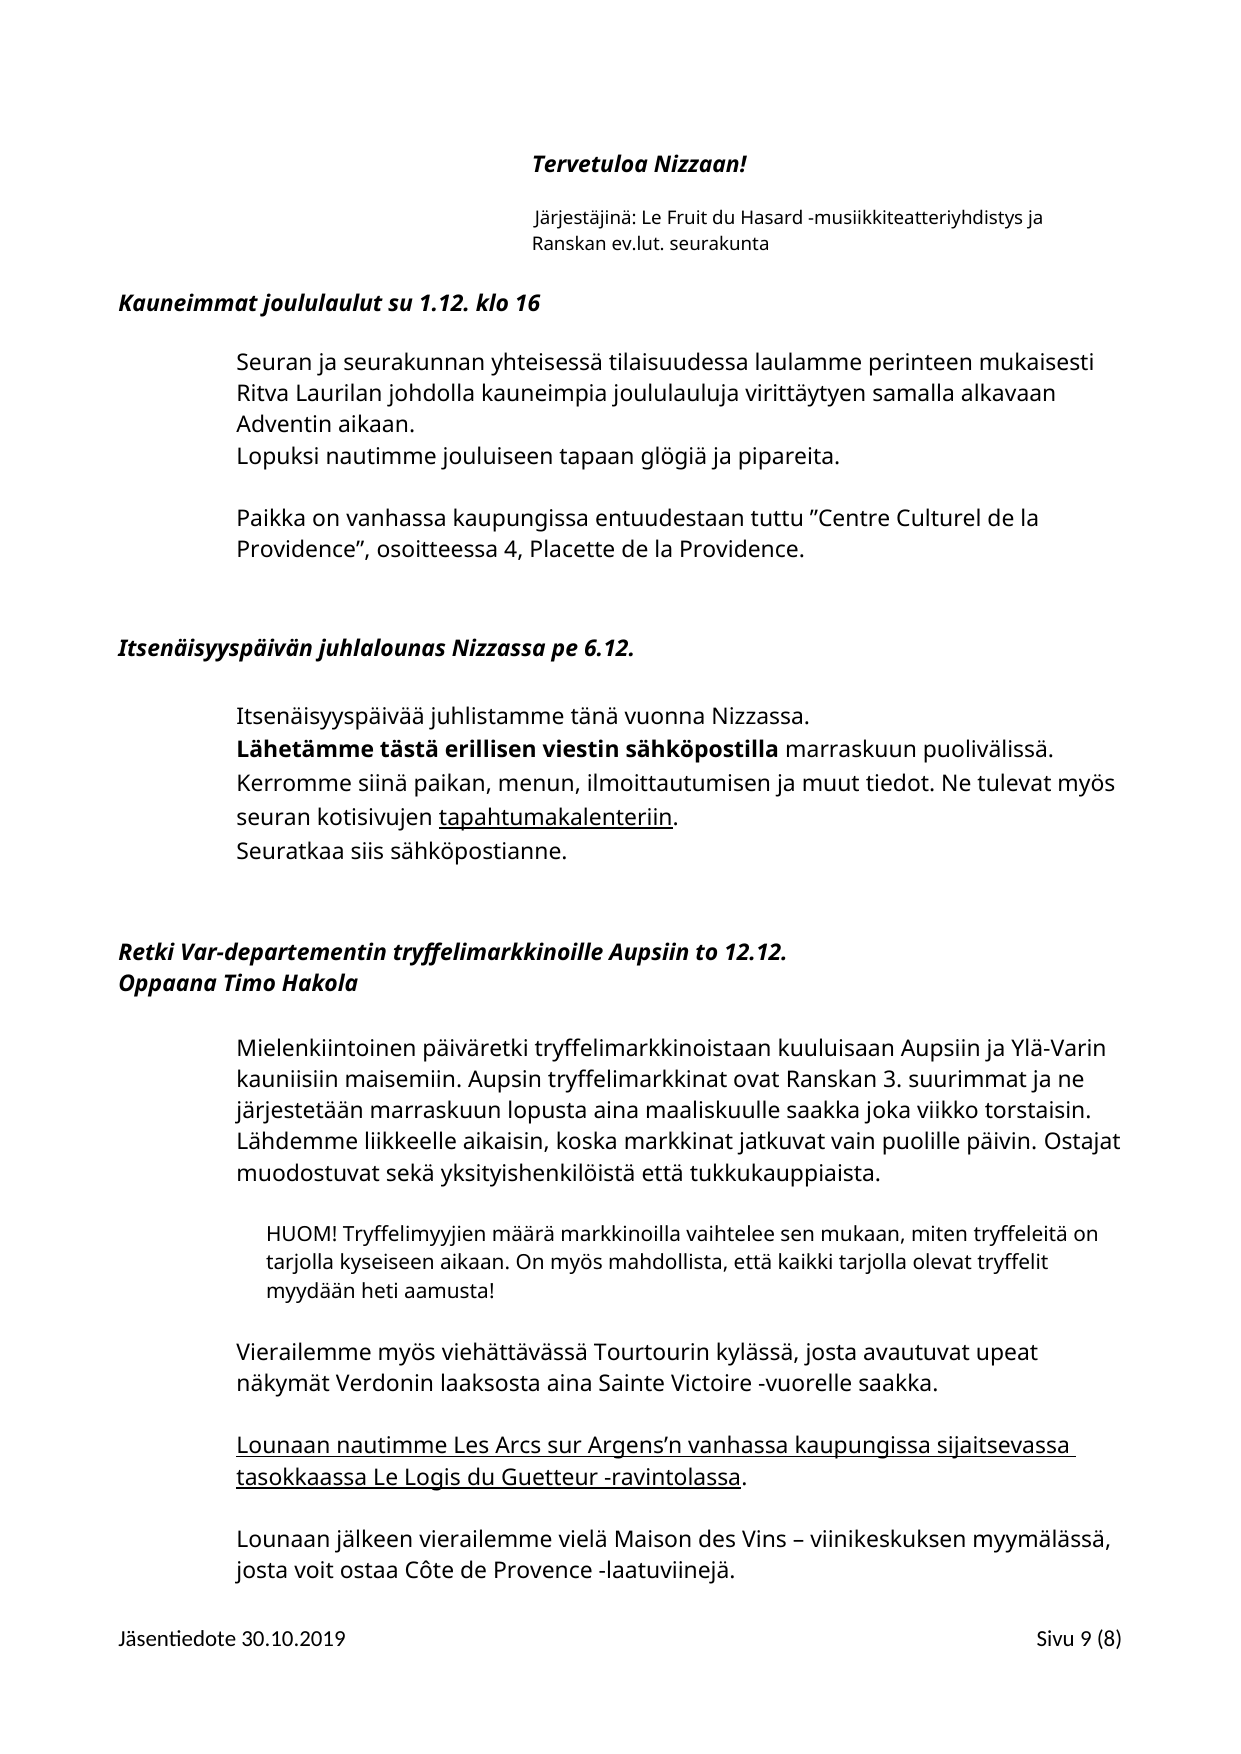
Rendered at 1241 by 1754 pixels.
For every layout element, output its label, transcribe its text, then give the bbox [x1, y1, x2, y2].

text Seuran ja seurakunnan yhteisessä tilaisuudessa laulamme perinteen mukaisesti Ritva Laurilan johdolla kauneimpia joululauluja virittäytyen samalla alkavaan Adventin aikaan. [236, 346, 1122, 440]
text Oppaana Timo Hakola [118, 967, 1122, 998]
text Vierailemme myös viehättävässä Tourtourin kylässä, josta avautuvat upeat näkymät Verdonin laaksosta aina Sainte Victoire -vuorelle saakka. [236, 1336, 1122, 1398]
text Lähetämme tästä erillisen viestin sähköpostilla marraskuun puolivälissä. Kerromme siinä paikan, menun, ilmoittautumisen ja muut tiedot. Ne tulevat myös seuran kotisivujen tapahtumakalenteriin. [236, 733, 1122, 832]
text Retki Var-departementin tryffelimarkkinoille Aupsiin to 12.12. [118, 936, 1122, 967]
text Lounaan jälkeen vierailemme vielä Maison des Vins – viinikeskuksen myymälässä, josta voit ostaa Côte de Provence -laatuviinejä. [236, 1523, 1122, 1586]
text HUOM! Tryffelimyyjien määrä markkinoilla vaihtelee sen mukaan, miten tryffeleitä on tarjolla kyseiseen aikaan. On myös mahdollista, että kaikki tarjolla olevat tryffelit myydään heti aamusta! [266, 1219, 1122, 1304]
text Itsenäisyyspäivän juhlalounas Nizzassa pe 6.12. [118, 632, 1122, 663]
text Järjestäjinä: Le Fruit du Hasard -musiikkiteatteriyhdistys ja Ranskan ev.lut. seurakunta [532, 204, 1122, 255]
text Paikka on vanhassa kaupungissa entuudestaan tuttu ”Centre Culturel de la Providence”, osoitteessa 4, Placette de la Providence. [236, 502, 1122, 565]
text Lopuksi nautimme jouluiseen tapaan glögiä ja pipareita. [236, 440, 1122, 471]
text Seuratkaa siis sähköpostianne. [236, 835, 1122, 866]
text Tervetuloa Nizzaan! [532, 148, 1122, 179]
text Itsenäisyyspäivää juhlistamme tänä vuonna Nizzassa. [236, 700, 1122, 731]
text Kauneimmat joululaulut su 1.12. klo 16 [118, 287, 1122, 346]
text Lounaan nautimme Les Arcs sur Argens’n vanhassa kaupungissa sijaitsevassa tasokkaassa Le Logis du Guetteur -ravintolassa. [236, 1429, 1122, 1492]
text Mielenkiintoinen päiväretki tryffelimarkkinoistaan kuuluisaan Aupsiin ja Ylä-Varin kauniisiin maisemiin. Aupsin tryffelimarkkinat ovat Ranskan 3. suurimmat ja ne järjestetään marraskuun lopusta aina maaliskuulle saakka joka viikko torstaisin. Lähdemme liikkeelle aikaisin, koska markkinat jatkuvat vain puolille päivin. Ostajat muodostuvat sekä yksityishenkilöistä että tukkukauppiaista. [236, 1031, 1122, 1188]
